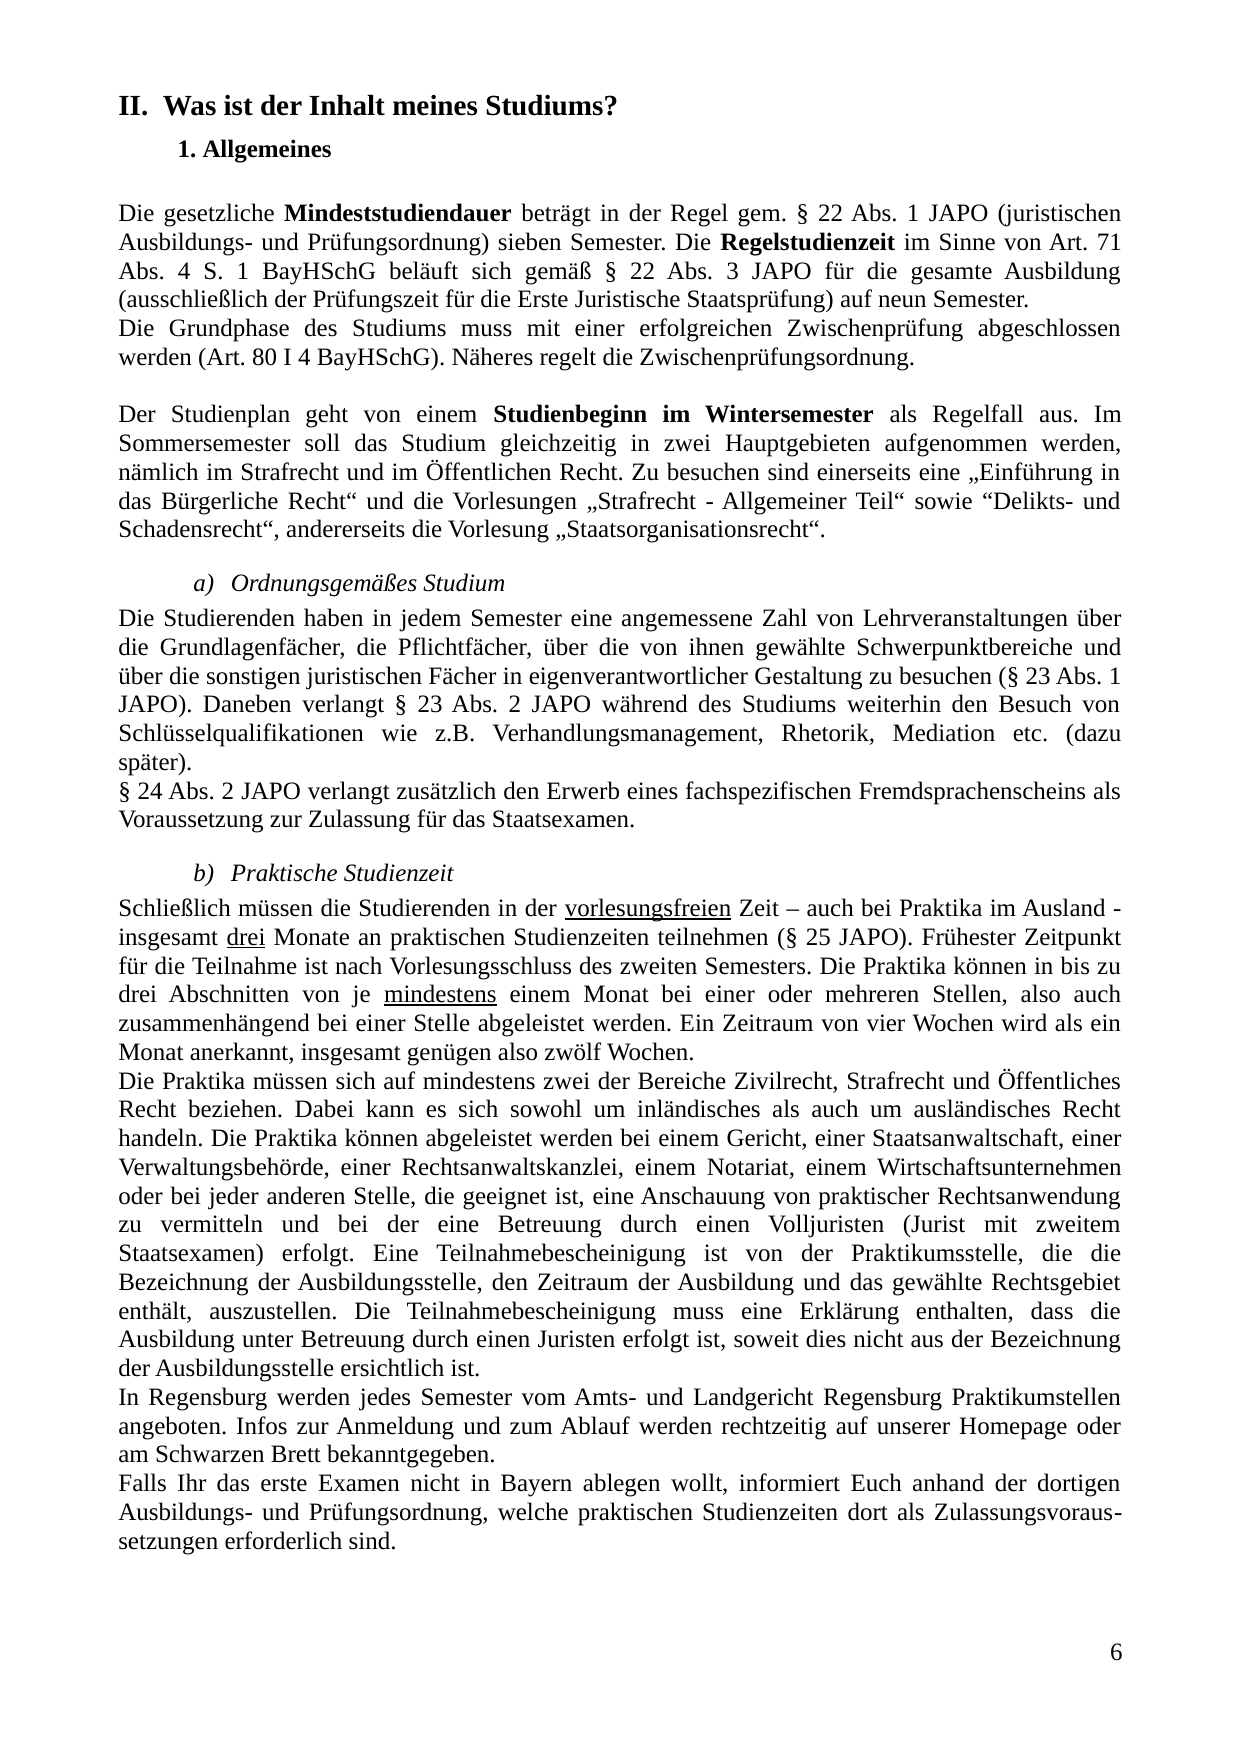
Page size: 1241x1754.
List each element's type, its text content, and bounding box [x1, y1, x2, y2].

text Schließlich müssen die Studierenden in der vorlesungsfreien Zeit – auch bei Praktika im Ausland - insgesamt drei Monate an praktischen Studienzeiten teilnehmen (§ 25 JAPO). Frühester Zeitpunkt für die Teilnahme ist nach Vorlesungsschluss des zweiten Semesters. Die Praktika können in bis zu drei Abschnitten von je mindestens einem Monat bei einer oder mehreren Stellen, also auch zusammenhängend bei einer Stelle abgeleistet werden. Ein Zeitraum von vier Wochen wird als ein Monat anerkannt, insgesamt genügen also zwölf Wochen. [118, 893, 1122, 1066]
list Was ist der Inhalt meines Studiums? [118, 88, 1122, 122]
text § 24 Abs. 2 JAPO verlangt zusätzlich den Erwerb eines fachspezifischen Fremdsprachenscheins als Voraussetzung zur Zulassung für das Staatsexamen. [118, 776, 1122, 833]
text Der Studienplan geht von einem Studienbeginn im Wintersemester als Regelfall aus. Im Sommersemester soll das Studium gleichzeitig in zwei Hauptgebieten aufgenommen werden, nämlich im Strafrecht und im Öffentlichen Recht. Zu besuchen sind einerseits eine „Einführung in das Bürgerliche Recht“ und die Vorlesungen „Strafrecht - Allgemeiner Teil“ sowie “Delikts- und Schadensrecht“, andererseits die Vorlesung „Staatsorganisationsrecht“. [118, 399, 1122, 543]
text In Regensburg werden jedes Semester vom Amts- und Landgericht Regensburg Praktikumstellen angeboten. Infos zur Anmeldung und zum Ablauf werden rechtzeitig auf unserer Homepage oder am Schwarzen Brett bekanntgegeben. [118, 1382, 1122, 1468]
text Falls Ihr das erste Examen nicht in Bayern ablegen wollt, informiert Euch anhand der dortigen Ausbildungs- und Prüfungsordnung, welche praktischen Studienzeiten dort als Zulassungsvoraussetzungen erforderlich sind. [118, 1468, 1122, 1554]
list Praktische Studienzeit [193, 858, 1122, 887]
list Allgemeines [177, 134, 1122, 163]
text Die Grundphase des Studiums muss mit einer erfolgreichen Zwischenprüfung abgeschlossen werden (Art. 80 I 4 BayHSchG). Näheres regelt die Zwischenprüfungsordnung. [118, 313, 1122, 371]
list Ordnungsgemäßes Studium [193, 568, 1122, 597]
text Die Studierenden haben in jedem Semester eine angemessene Zahl von Lehrveranstaltungen über die Grundlagenfächer, die Pflichtfächer, über die von ihnen gewählte Schwerpunktbereiche und über die sonstigen juristischen Fächer in eigenverantwortlicher Gestaltung zu besuchen (§ 23 Abs. 1 JAPO). Daneben verlangt § 23 Abs. 2 JAPO während des Studiums weiterhin den Besuch von Schlüsselqualifikationen wie z.B. Verhandlungsmanagement, Rhetorik, Mediation etc. (dazu später). [118, 603, 1122, 776]
text Die gesetzliche Mindeststudiendauer beträgt in der Regel gem. § 22 Abs. 1 JAPO (juristischen Ausbildungs- und Prüfungsordnung) sieben Semester. Die Regelstudienzeit im Sinne von Art. 71 Abs. 4 S. 1 BayHSchG beläuft sich gemäß § 22 Abs. 3 JAPO für die gesamte Ausbildung (ausschließlich der Prüfungszeit für die Erste Juristische Staatsprüfung) auf neun Semester. [118, 198, 1122, 313]
text Die Praktika müssen sich auf mindestens zwei der Bereiche Zivilrecht, Strafrecht und Öffentliches Recht beziehen. Dabei kann es sich sowohl um inländisches als auch um ausländisches Recht handeln. Die Praktika können abgeleistet werden bei einem Gericht, einer Staatsanwaltschaft, einer Verwaltungsbehörde, einer Rechtsanwaltskanzlei, einem Notariat, einem Wirtschaftsunternehmen oder bei jeder anderen Stelle, die geeignet ist, eine Anschauung von praktischer Rechtsanwendung zu vermitteln und bei der eine Betreuung durch einen Volljuristen (Jurist mit zweitem Staatsexamen) erfolgt. Eine Teilnahmebescheinigung ist von der Praktikumsstelle, die die Bezeichnung der Ausbildungsstelle, den Zeitraum der Ausbildung und das gewählte Rechtsgebiet enthält, auszustellen. Die Teilnahmebescheinigung muss eine Erklärung enthalten, dass die Ausbildung unter Betreuung durch einen Juristen erfolgt ist, soweit dies nicht aus der Bezeichnung der Ausbildungsstelle ersichtlich ist. [118, 1066, 1122, 1382]
